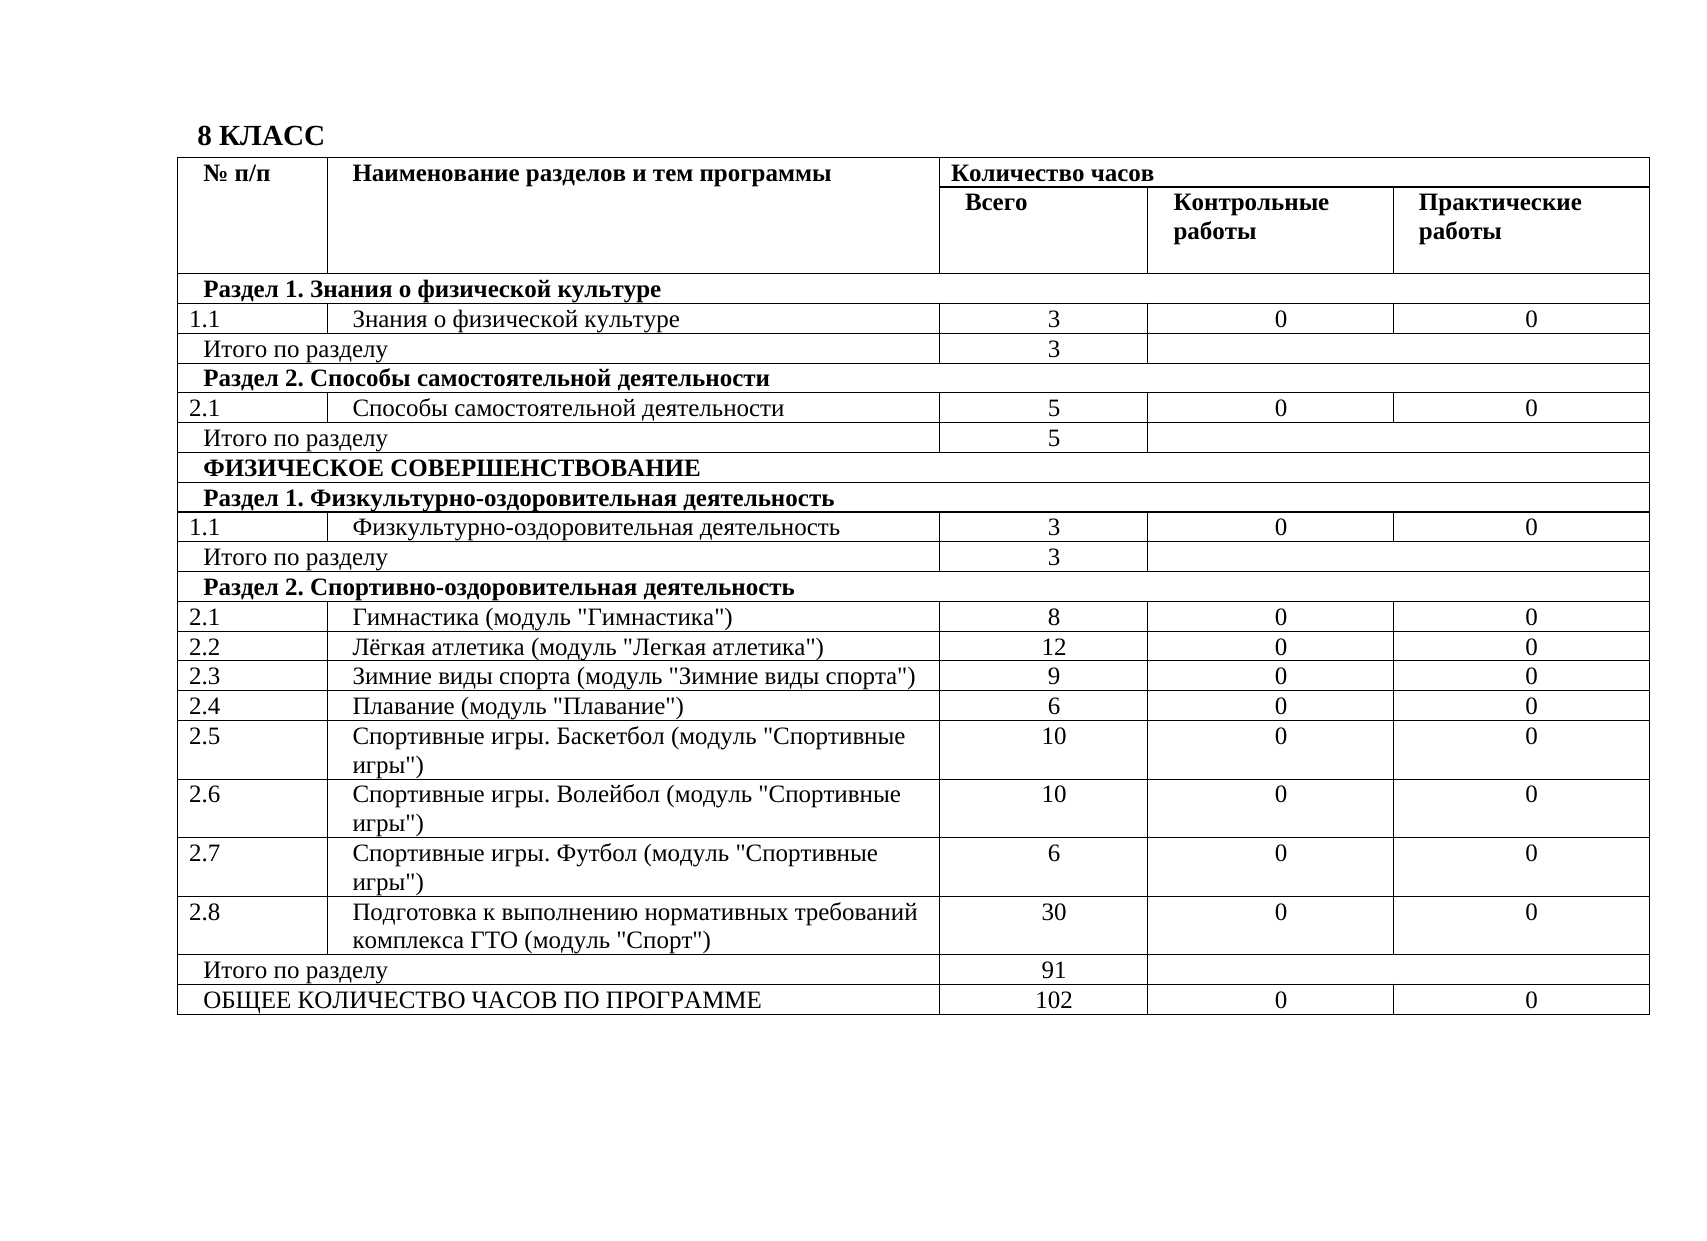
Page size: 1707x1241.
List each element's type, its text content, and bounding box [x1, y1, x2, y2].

table_cell 0 [1394, 632, 1649, 660]
table_cell ФИЗИЧЕСКОЕ СОВЕРШЕНСТВОВАНИЕ [178, 453, 1649, 482]
table_cell 2.4 [178, 691, 327, 720]
table_cell 0 [1148, 838, 1393, 896]
table_cell 30 [940, 897, 1147, 954]
table_cell 9 [940, 661, 1147, 690]
table_cell 2.8 [178, 897, 327, 954]
table_cell Зимние виды спорта (модуль "Зимние виды спорта") [328, 661, 939, 690]
table_header № п/п [178, 158, 327, 273]
table_cell 3 [940, 513, 1147, 541]
table_cell 102 [940, 985, 1147, 1014]
table_cell 91 [940, 955, 1147, 984]
table_cell 0 [1148, 602, 1393, 631]
table_cell Способы самостоятельной деятельности [328, 393, 939, 422]
table_cell 0 [1148, 304, 1393, 333]
table_cell 0 [1148, 897, 1393, 954]
table_cell 3 [940, 542, 1147, 571]
table_header Количество часов [940, 158, 1649, 186]
table_cell 0 [1394, 602, 1649, 631]
table_cell 8 [940, 602, 1147, 631]
table_cell 12 [940, 632, 1147, 660]
table_cell [1148, 423, 1649, 452]
table_cell 0 [1394, 721, 1649, 778]
table_cell Плавание (модуль "Плавание") [328, 691, 939, 720]
table_cell 0 [1394, 780, 1649, 837]
table_cell 2.2 [178, 632, 327, 660]
table_cell Раздел 2. Способы самостоятельной деятельности [178, 364, 1649, 392]
table_cell 10 [940, 780, 1147, 837]
table_cell Спортивные игры. Волейбол (модуль "Спортивные игры") [328, 780, 939, 837]
table_cell Раздел 1. Физкультурно-оздоровительная деятельность [178, 483, 1649, 511]
table_cell 0 [1394, 838, 1649, 896]
table_cell 2.1 [178, 602, 327, 631]
table_cell 0 [1394, 393, 1649, 422]
table_cell 5 [940, 423, 1147, 452]
table_header Наименование разделов и тем программы [328, 158, 939, 273]
table_cell 2.1 [178, 393, 327, 422]
table_cell 5 [940, 393, 1147, 422]
table_cell Итого по разделу [178, 423, 939, 452]
table_cell 0 [1148, 661, 1393, 690]
table_cell 1.1 [178, 513, 327, 541]
table_cell Практические работы [1394, 188, 1649, 273]
table_cell 2.6 [178, 780, 327, 837]
table_cell 0 [1394, 691, 1649, 720]
table_cell 0 [1394, 897, 1649, 954]
table_cell Спортивные игры. Баскетбол (модуль "Спортивные игры") [328, 721, 939, 778]
text 8 КЛАСС [190, 118, 1618, 152]
table_cell Гимнастика (модуль "Гимнастика") [328, 602, 939, 631]
table_cell Раздел 2. Спортивно-оздоровительная деятельность [178, 572, 1649, 601]
table_cell ОБЩЕЕ КОЛИЧЕСТВО ЧАСОВ ПО ПРОГРАММЕ [178, 985, 939, 1014]
table_cell 2.5 [178, 721, 327, 778]
table_cell 1.1 [178, 304, 327, 333]
table_cell Подготовка к выполнению нормативных требований комплекса ГТО (модуль "Спорт") [328, 897, 939, 954]
table_cell Итого по разделу [178, 955, 939, 984]
table_cell 3 [940, 304, 1147, 333]
table_cell 0 [1148, 985, 1393, 1014]
table_cell 6 [940, 838, 1147, 896]
table_cell 2.7 [178, 838, 327, 896]
table_cell Итого по разделу [178, 334, 939, 362]
table_cell [1148, 955, 1649, 984]
table_cell Знания о физической культуре [328, 304, 939, 333]
table_cell 10 [940, 721, 1147, 778]
table_cell [1148, 334, 1649, 362]
table_cell 3 [940, 334, 1147, 362]
table_cell 0 [1394, 304, 1649, 333]
table_cell 0 [1394, 661, 1649, 690]
table_cell 0 [1148, 632, 1393, 660]
table_cell 0 [1148, 393, 1393, 422]
table_cell 0 [1148, 721, 1393, 778]
table_cell 0 [1148, 780, 1393, 837]
table_cell 2.3 [178, 661, 327, 690]
table_cell Физкультурно-оздоровительная деятельность [328, 513, 939, 541]
table_cell Итого по разделу [178, 542, 939, 571]
table_cell 6 [940, 691, 1147, 720]
table_cell 0 [1394, 513, 1649, 541]
table_cell Лёгкая атлетика (модуль "Легкая атлетика") [328, 632, 939, 660]
table_cell 0 [1148, 513, 1393, 541]
table_cell 0 [1148, 691, 1393, 720]
table_cell Контрольные работы [1148, 188, 1393, 273]
table_cell Раздел 1. Знания о физической культуре [178, 274, 1649, 303]
table_cell Спортивные игры. Футбол (модуль "Спортивные игры") [328, 838, 939, 896]
table_cell [1148, 542, 1649, 571]
table_cell Всего [940, 188, 1147, 273]
table_cell 0 [1394, 985, 1649, 1014]
